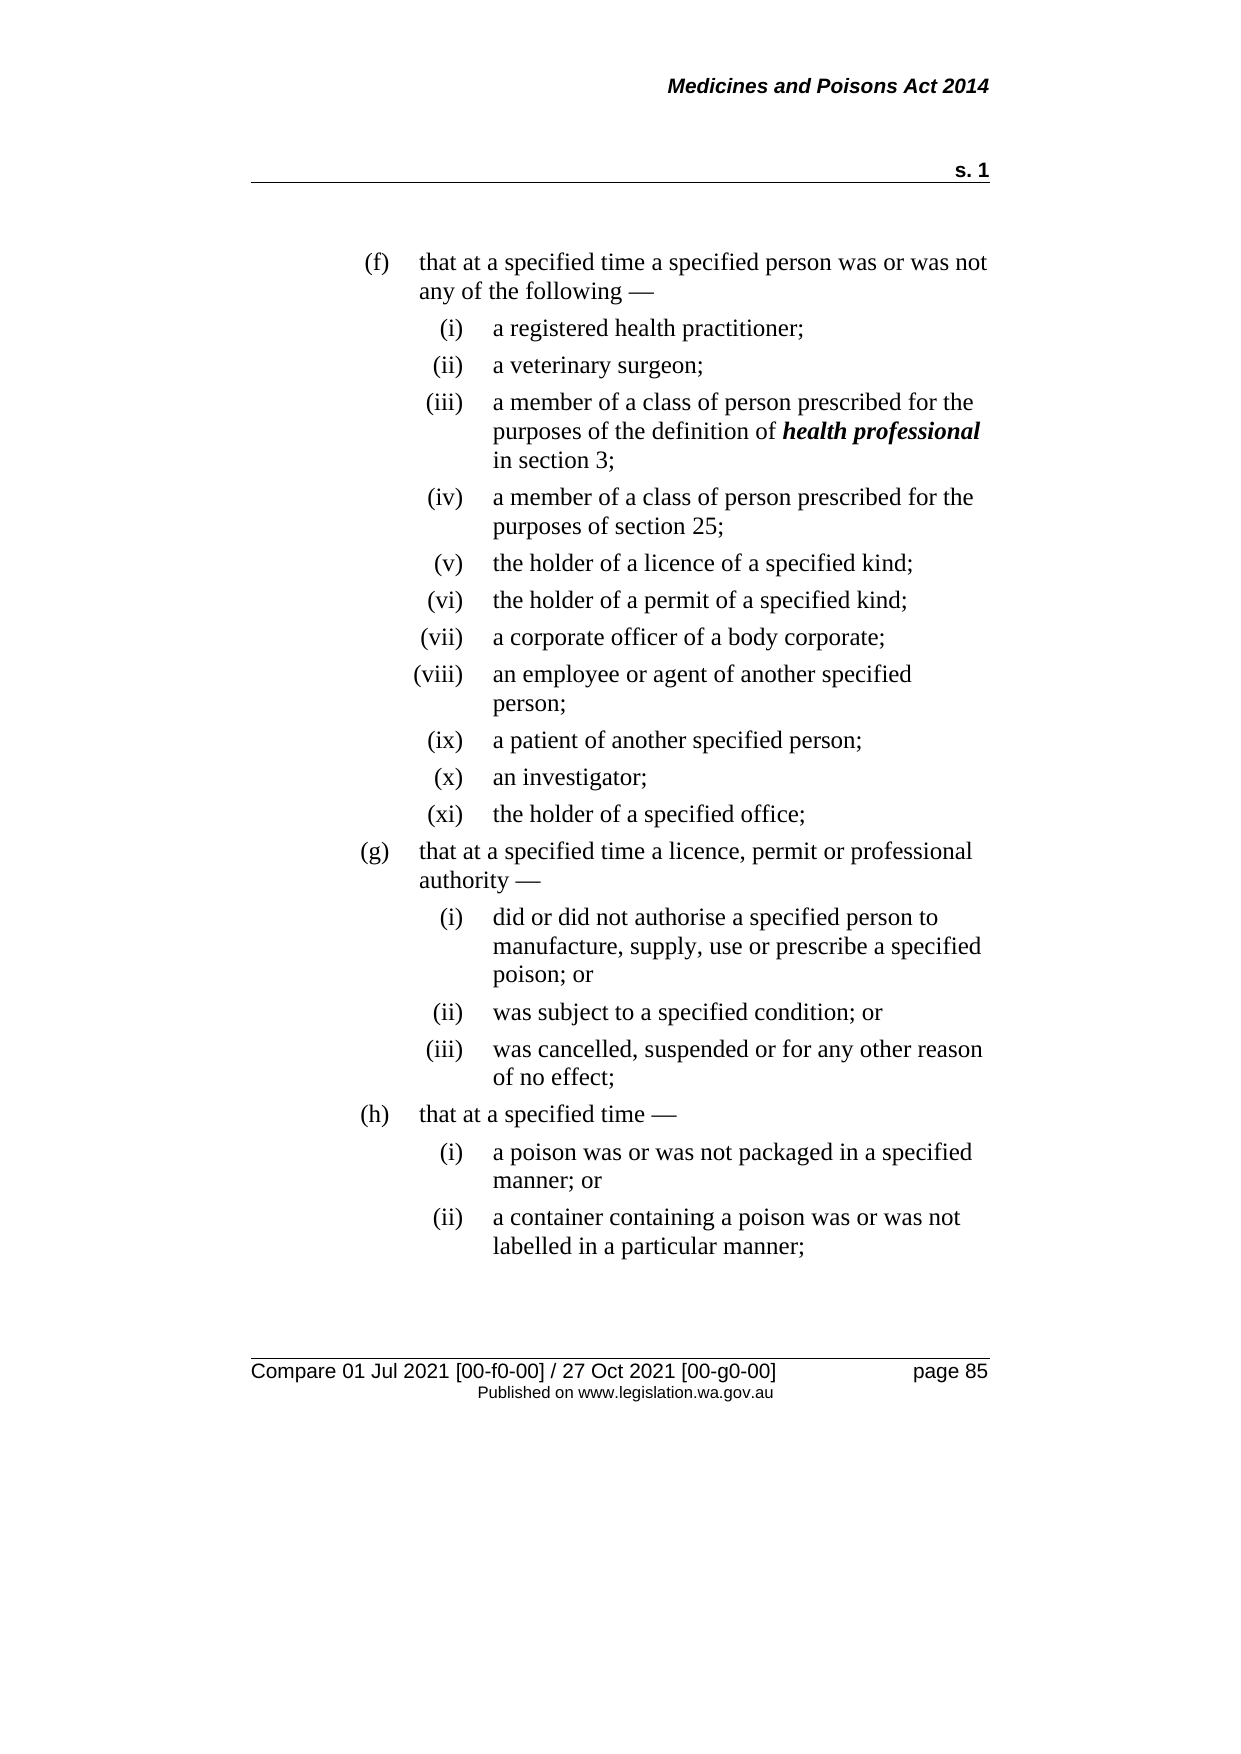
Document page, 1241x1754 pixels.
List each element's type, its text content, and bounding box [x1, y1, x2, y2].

text (i) a poison was or was not packaged in a specified manner; or [251, 1137, 990, 1194]
text (f) that at a specified time a specified person was or was not any of the following — [251, 247, 990, 305]
text (i) did or did not authorise a specified person to manufacture, supply, use or prescribe a specified poison; or [251, 902, 990, 988]
text (ii) a container containing a poison was or was not labelled in a particular manner; [251, 1202, 990, 1260]
text (xi) the holder of a specified office; [251, 799, 990, 828]
text (ii) was subject to a specified condition; or [251, 997, 990, 1025]
text (h) that at a specified time — [251, 1099, 990, 1128]
text (iii) was cancelled, suspended or for any other reason of no effect; [251, 1034, 990, 1091]
text (ii) a veterinary surgeon; [251, 350, 990, 379]
text (vi) the holder of a permit of a specified kind; [251, 585, 990, 614]
text (i) a registered health practitioner; [251, 313, 990, 342]
text (viii) an employee or agent of another specified person; [251, 659, 990, 717]
text (v) the holder of a licence of a specified kind; [251, 548, 990, 577]
text (iv) a member of a class of person prescribed for the purposes of section 25; [251, 482, 990, 539]
text (iii) a member of a class of person prescribed for the purposes of the definition of health professional in section 3; [251, 387, 990, 474]
text (x) an investigator; [251, 762, 990, 791]
text (g) that at a specified time a licence, permit or professional authority — [251, 836, 990, 894]
text (vii) a corporate officer of a body corporate; [251, 622, 990, 651]
text (ix) a patient of another specified person; [251, 725, 990, 754]
